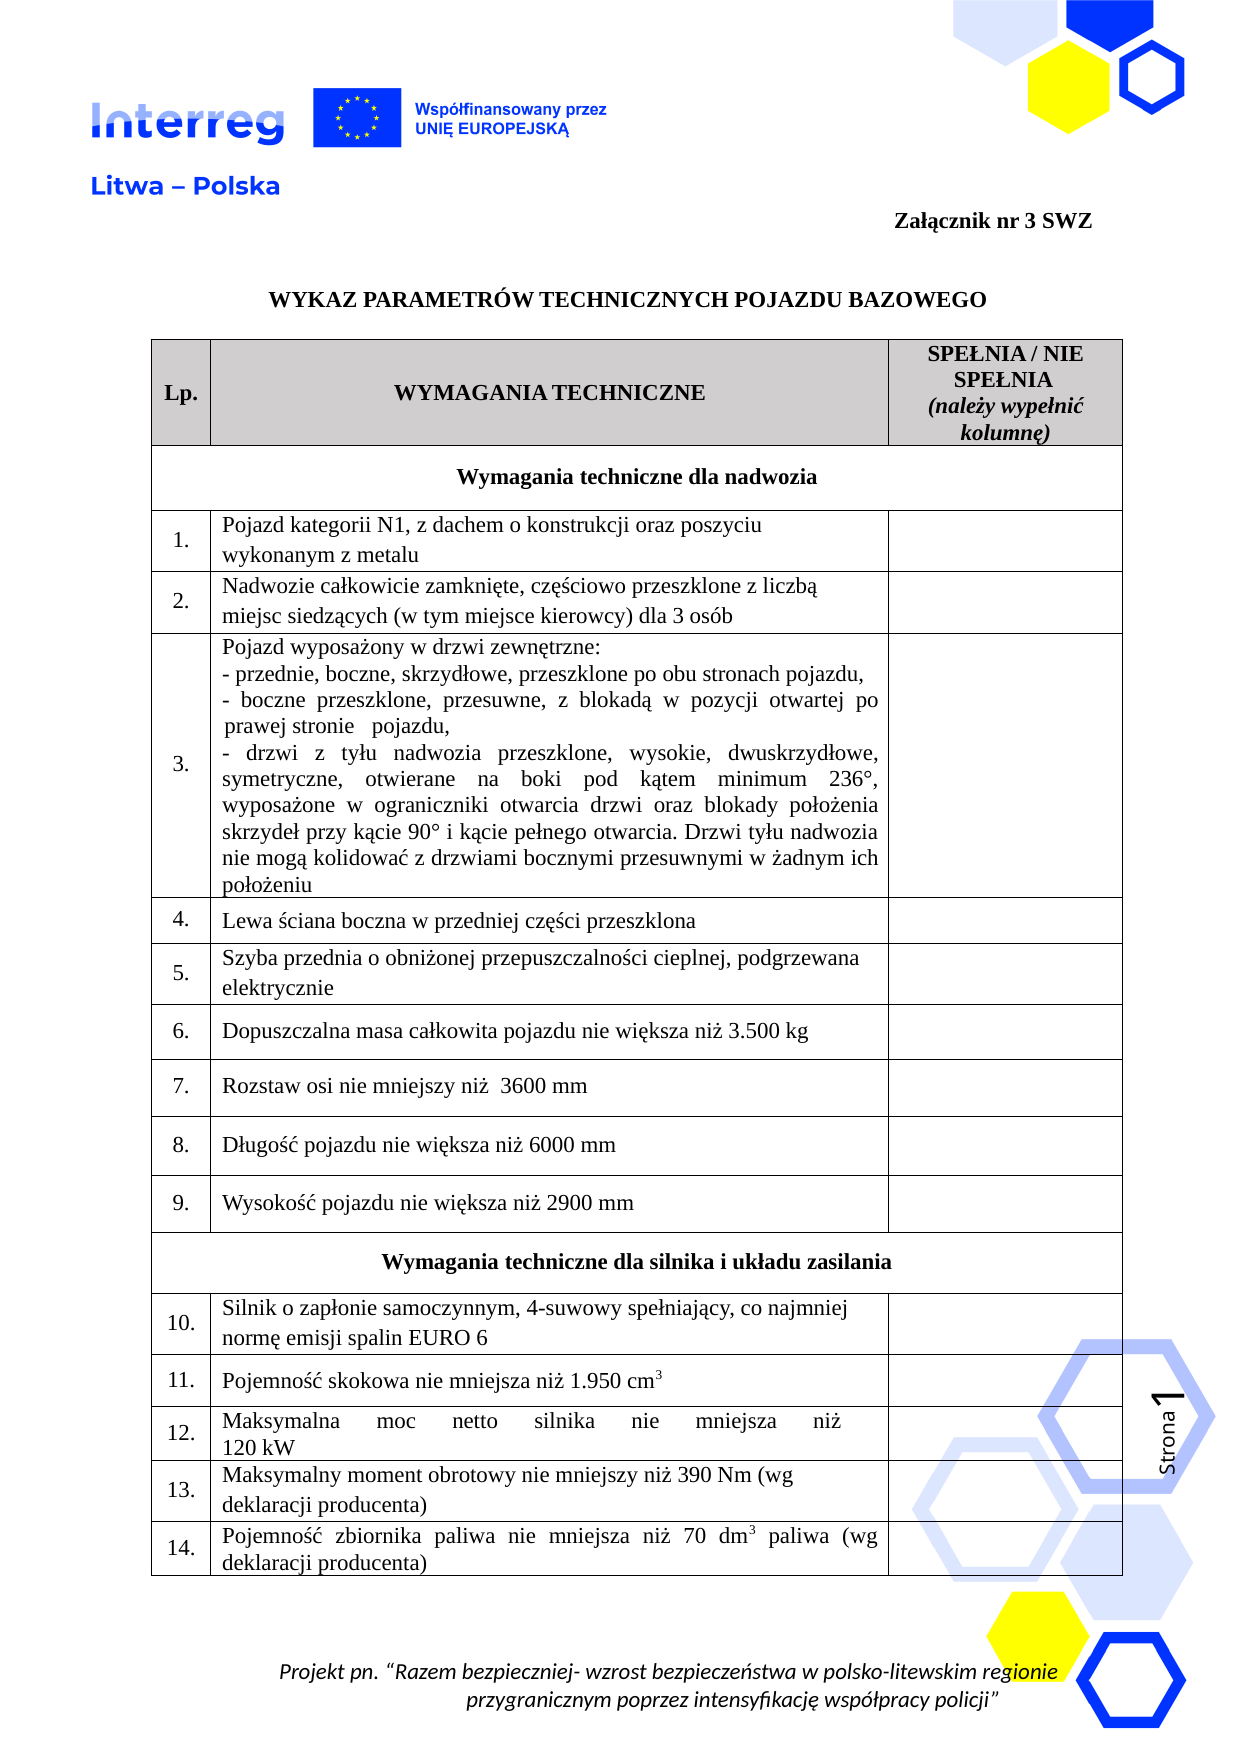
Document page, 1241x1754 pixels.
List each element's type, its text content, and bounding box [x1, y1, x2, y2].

table_cell [889, 1407, 1122, 1460]
table_cell 10. [152, 1294, 210, 1354]
table_cell 5. [152, 944, 210, 1004]
table_cell Maksymalny moment obrotowy nie mniejszy niż 390 Nm (wg deklaracji producenta) [211, 1461, 888, 1521]
table_cell [889, 1461, 1122, 1521]
table_cell 6. [152, 1005, 210, 1058]
table_header WYMAGANIA TECHNICZNE [211, 340, 888, 445]
table_header Lp. [152, 340, 210, 445]
table_cell Maksymalna moc netto silnika nie mniejsza niż 120 kW [211, 1407, 888, 1460]
table_cell [889, 1355, 1122, 1406]
table_cell Pojazd kategorii N1, z dachem o konstrukcji oraz poszyciu wykonanym z metalu [211, 511, 888, 571]
table_cell [889, 1117, 1122, 1175]
table_cell 12. [152, 1407, 210, 1460]
table_cell 13. [152, 1461, 210, 1521]
table_cell 11. [152, 1355, 210, 1406]
table_cell [889, 898, 1122, 943]
table_cell Lewa ściana boczna w przedniej części przeszklona [211, 898, 888, 943]
table_cell Wymagania techniczne dla nadwozia [152, 446, 1122, 510]
table_cell [889, 1176, 1122, 1232]
table_header SPEŁNIA / NIE SPEŁNIA (należy wypełnić kolumnę) [889, 340, 1122, 445]
table_cell Długość pojazdu nie większa niż 6000 mm [211, 1117, 888, 1175]
table_cell 14. [152, 1522, 210, 1575]
table_cell Silnik o zapłonie samoczynnym, 4-suwowy spełniający, co najmniej normę emisji spalin EURO 6 [211, 1294, 888, 1354]
table_cell Pojemność zbiornika paliwa nie mniejsza niż 70 dm3 paliwa (wg deklaracji producenta) [211, 1522, 888, 1575]
table_cell 4. [152, 898, 210, 943]
table_cell [889, 634, 1122, 897]
text Załącznik nr 3 SWZ [207, 207, 1093, 233]
table_cell [889, 944, 1122, 1004]
table_cell 9. [152, 1176, 210, 1232]
table_cell [889, 1060, 1122, 1116]
table_cell Szyba przednia o obniżonej przepuszczalności cieplnej, podgrzewana elektrycznie [211, 944, 888, 1004]
table_cell 8. [152, 1117, 210, 1175]
table_cell Dopuszczalna masa całkowita pojazdu nie większa niż 3.500 kg [211, 1005, 888, 1058]
table_cell Pojazd wyposażony w drzwi zewnętrzne: - przednie, boczne, skrzydłowe, przeszklone po obu stronach pojazdu, - boczne przeszklone, przesuwne, z blokadą w pozycji otwartej po prawej stronie pojazdu, - drzwi z tyłu nadwozia przeszklone, wysokie, dwuskrzydłowe, symetryczne, otwierane na boki pod kątem minimum 236°, wyposażone w ograniczniki otwarcia drzwi oraz blokady położenia skrzydeł przy kącie 90° i kącie pełnego otwarcia. Drzwi tyłu nadwozia nie mogą kolidować z drzwiami bocznymi przesuwnymi w żadnym ich położeniu [211, 634, 888, 897]
table_cell [889, 572, 1122, 632]
table_cell [889, 511, 1122, 571]
table_cell 7. [152, 1060, 210, 1116]
table_cell Rozstaw osi nie mniejszy niż 3600 mm [211, 1060, 888, 1116]
text WYKAZ PARAMETRÓW TECHNICZNYCH POJAZDU BAZOWEGO [162, 286, 1093, 312]
table_cell [889, 1294, 1122, 1354]
table_cell 3. [152, 634, 210, 897]
table_cell 2. [152, 572, 210, 632]
table_cell 1. [152, 511, 210, 571]
table_cell Pojemność skokowa nie mniejsza niż 1.950 cm3 [211, 1355, 888, 1406]
table_cell [889, 1522, 1122, 1575]
picture [0, 0, 1241, 1754]
table_cell Wysokość pojazdu nie większa niż 2900 mm [211, 1176, 888, 1232]
table_cell [889, 1005, 1122, 1058]
table_cell Wymagania techniczne dla silnika i układu zasilania [152, 1233, 1122, 1293]
table_cell Nadwozie całkowicie zamknięte, częściowo przeszklone z liczbą miejsc siedzących (w tym miejsce kierowcy) dla 3 osób [211, 572, 888, 632]
